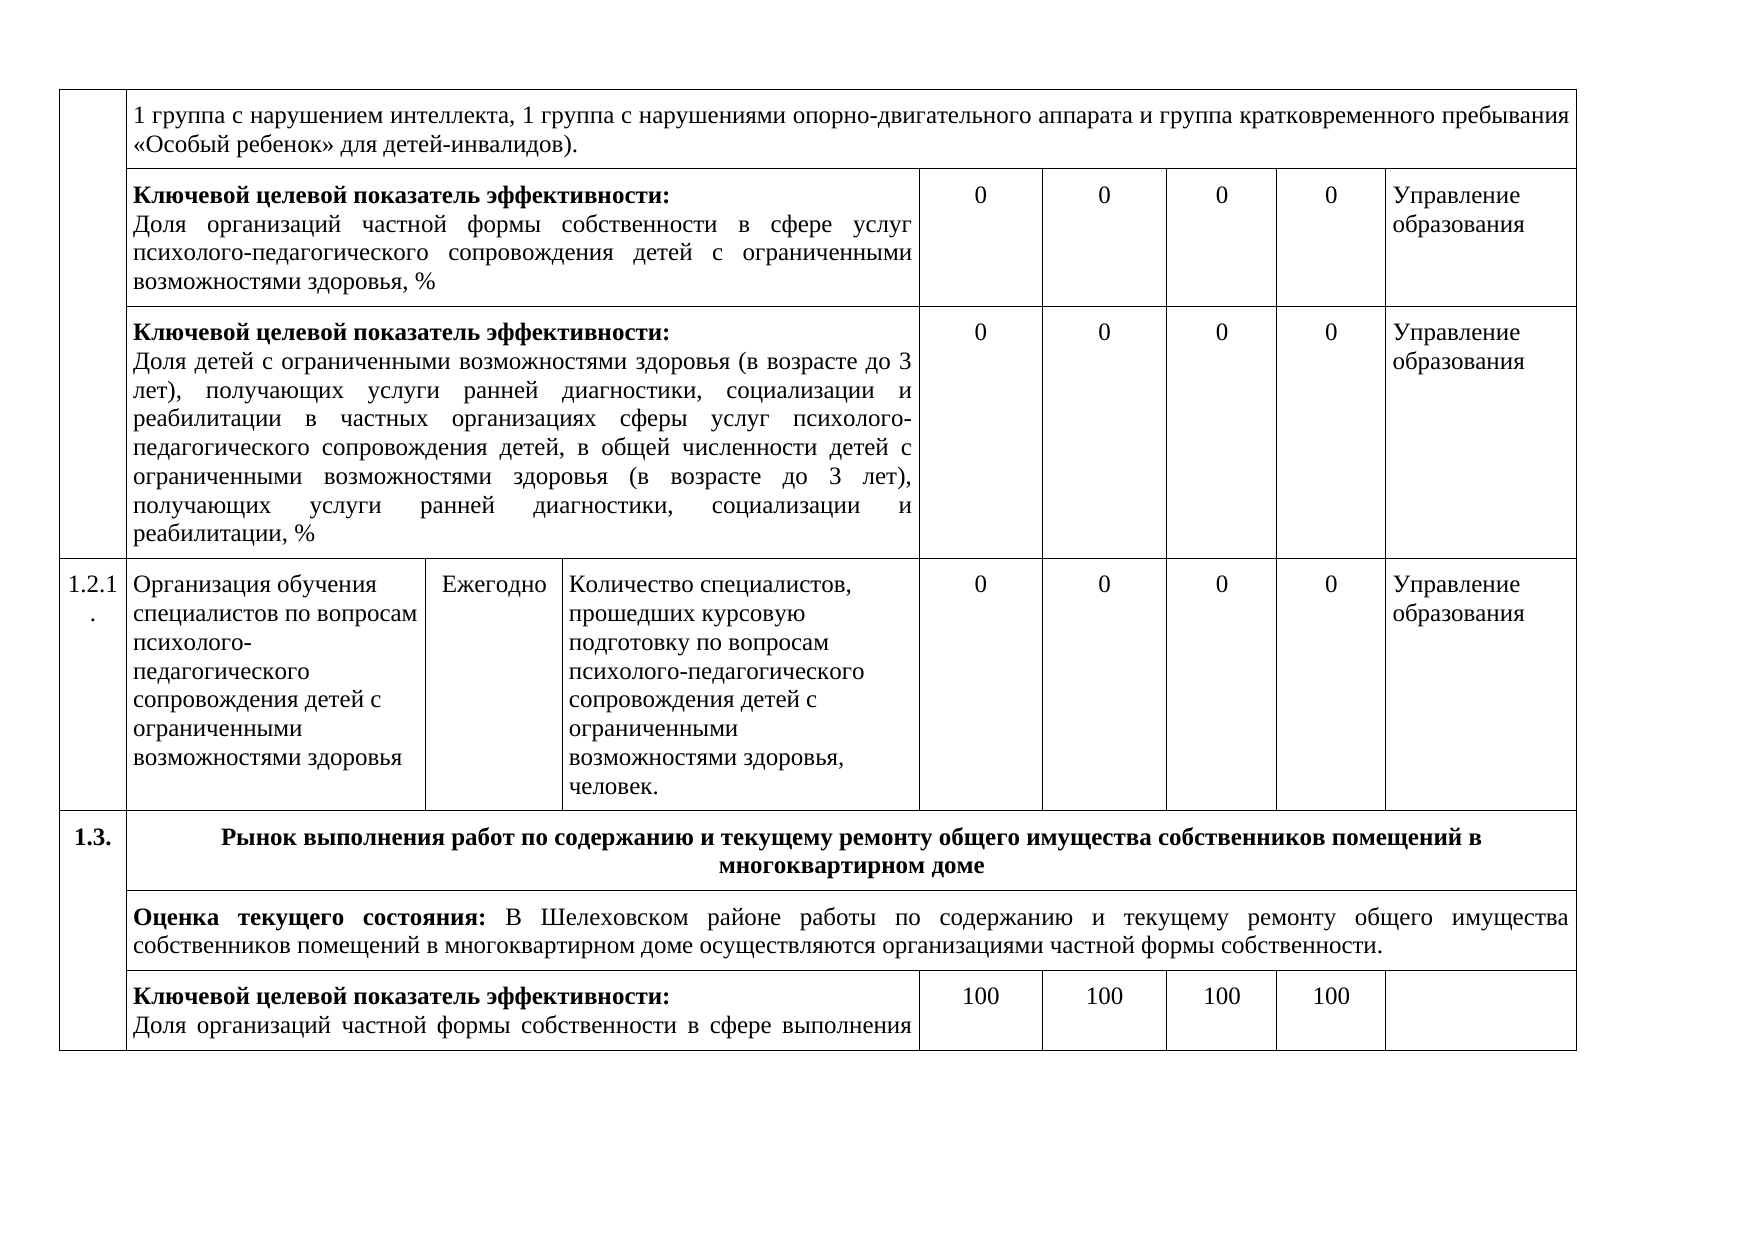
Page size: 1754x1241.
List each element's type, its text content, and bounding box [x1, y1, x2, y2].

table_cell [127, 90, 1576, 168]
table_cell 100 [1043, 971, 1166, 1049]
table_cell Ключевой целевой показатель эффективности: Доля организаций частной формы собственности в сфере услуг психолого-педагогического сопровождения детей с ограниченными возможностями здоровья, % [127, 169, 919, 306]
table_cell [1386, 971, 1576, 1049]
table_cell Управление образования [1386, 559, 1576, 810]
table_cell Количество специалистов, прошедших курсовую подготовку по вопросам психолого-педагогического сопровождения детей с ограниченными возможностями здоровья, человек. [563, 559, 919, 810]
table_cell 100 [1277, 971, 1385, 1049]
table_cell 0 [1167, 559, 1276, 810]
table_cell 100 [920, 971, 1042, 1049]
table_cell 0 [920, 559, 1042, 810]
table_cell 0 [1277, 307, 1385, 558]
table_cell Управление образования [1386, 307, 1576, 558]
table_cell 0 [1043, 559, 1166, 810]
table_cell 0 [1277, 169, 1385, 306]
table_cell 0 [920, 307, 1042, 558]
table_cell Ежегодно [426, 559, 562, 810]
table_cell Рынок выполнения работ по содержанию и текущему ремонту общего имущества собственников помещений в многоквартирном доме [127, 811, 1576, 890]
table_cell 0 [1043, 169, 1166, 306]
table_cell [127, 971, 919, 1049]
table_cell 100 [1167, 971, 1276, 1049]
table_cell 0 [1277, 559, 1385, 810]
table_cell Организация обучения специалистов по вопросам психолого-педагогического сопровождения детей с ограниченными возможностями здоровья [127, 559, 425, 810]
table_cell Управление образования [1386, 169, 1576, 306]
table_cell 0 [1167, 307, 1276, 558]
table_cell Ключевой целевой показатель эффективности: Доля детей с ограниченными возможностями здоровья (в возрасте до 3 лет), получающих услуги ранней диагностики, социализации и реабилитации в частных организациях сферы услуг психолого-педагогического сопровождения детей, в общей численности детей с ограниченными возможностями здоровья (в возрасте до 3 лет), получающих услуги ранней диагностики, социализации и реабилитации, % [127, 307, 919, 558]
table_cell 1.3. [60, 811, 126, 1049]
table_cell 0 [1167, 169, 1276, 306]
table_cell 0 [920, 169, 1042, 306]
table_cell 0 [1043, 307, 1166, 558]
table_cell 1.2.1. [60, 559, 126, 810]
table_cell Оценка текущего состояния: В Шелеховском районе работы по содержанию и текущему ремонту общего имущества собственников помещений в многоквартирном доме осуществляются организациями частной формы собственности. [127, 891, 1576, 970]
